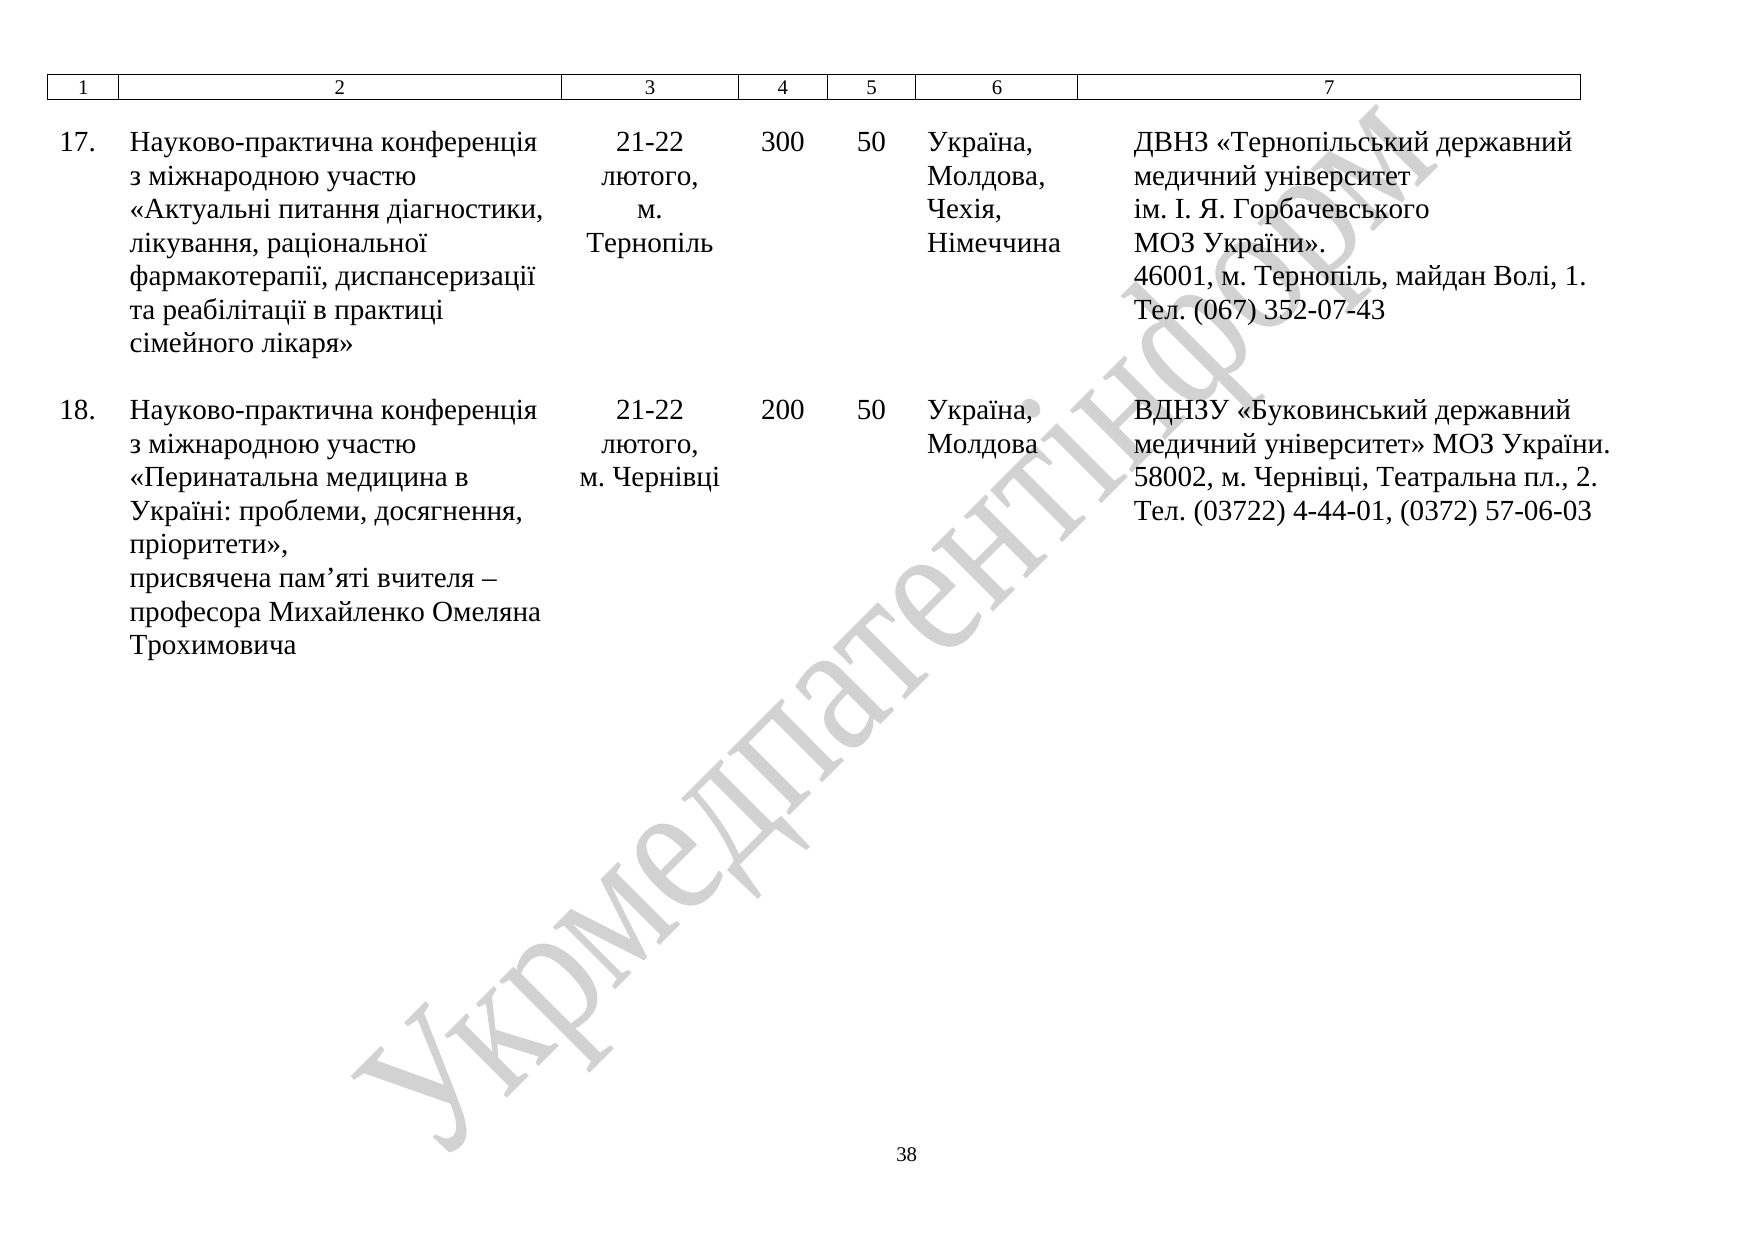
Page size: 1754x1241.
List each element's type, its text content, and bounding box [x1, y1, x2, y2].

table_cell 50 [827, 124, 916, 392]
table_cell 21-22 лютого, м. Чернівці [561, 393, 738, 694]
table_cell Україна, Молдова, Чехія, Німеччина [916, 124, 1122, 392]
table_cell ДВНЗ «Тернопільський державний медичний університет ім. І. Я. Горбачевського МОЗ України». . Тернопіль, майдан Волі, 1. Тел. (067) 352-07-43 [1122, 124, 1624, 392]
table_cell ВДНЗУ «Буковинський державний медичний університет» МОЗ України. . Чернівці, Театральна пл., 2. Тел. (03722) 4-44-01, (0372) 57-06-03 [1122, 393, 1624, 694]
table_cell 21-22 лютого, м. Тернопіль [561, 124, 738, 392]
table_cell Україна, Молдова [916, 393, 1122, 694]
table_cell [48, 393, 118, 694]
table_cell 300 [738, 124, 827, 392]
table_cell [48, 124, 118, 392]
table_cell 200 [738, 393, 827, 694]
table_cell Науково-практична конференція з міжнародною участю «Актуальні питання діагностики, лікування, раціональної фармакотерапії, диспансеризації та реабілітації в практиці сімейного лікаря» [118, 124, 561, 392]
table_cell 50 [827, 393, 916, 694]
table_cell Науково-практична конференція з міжнародною участю «Перинатальна медицина в Україні: проблеми, досягнення, пріоритети», присвячена пам’яті вчителя – професора Михайленко Омеляна Трохимовича [118, 393, 561, 694]
